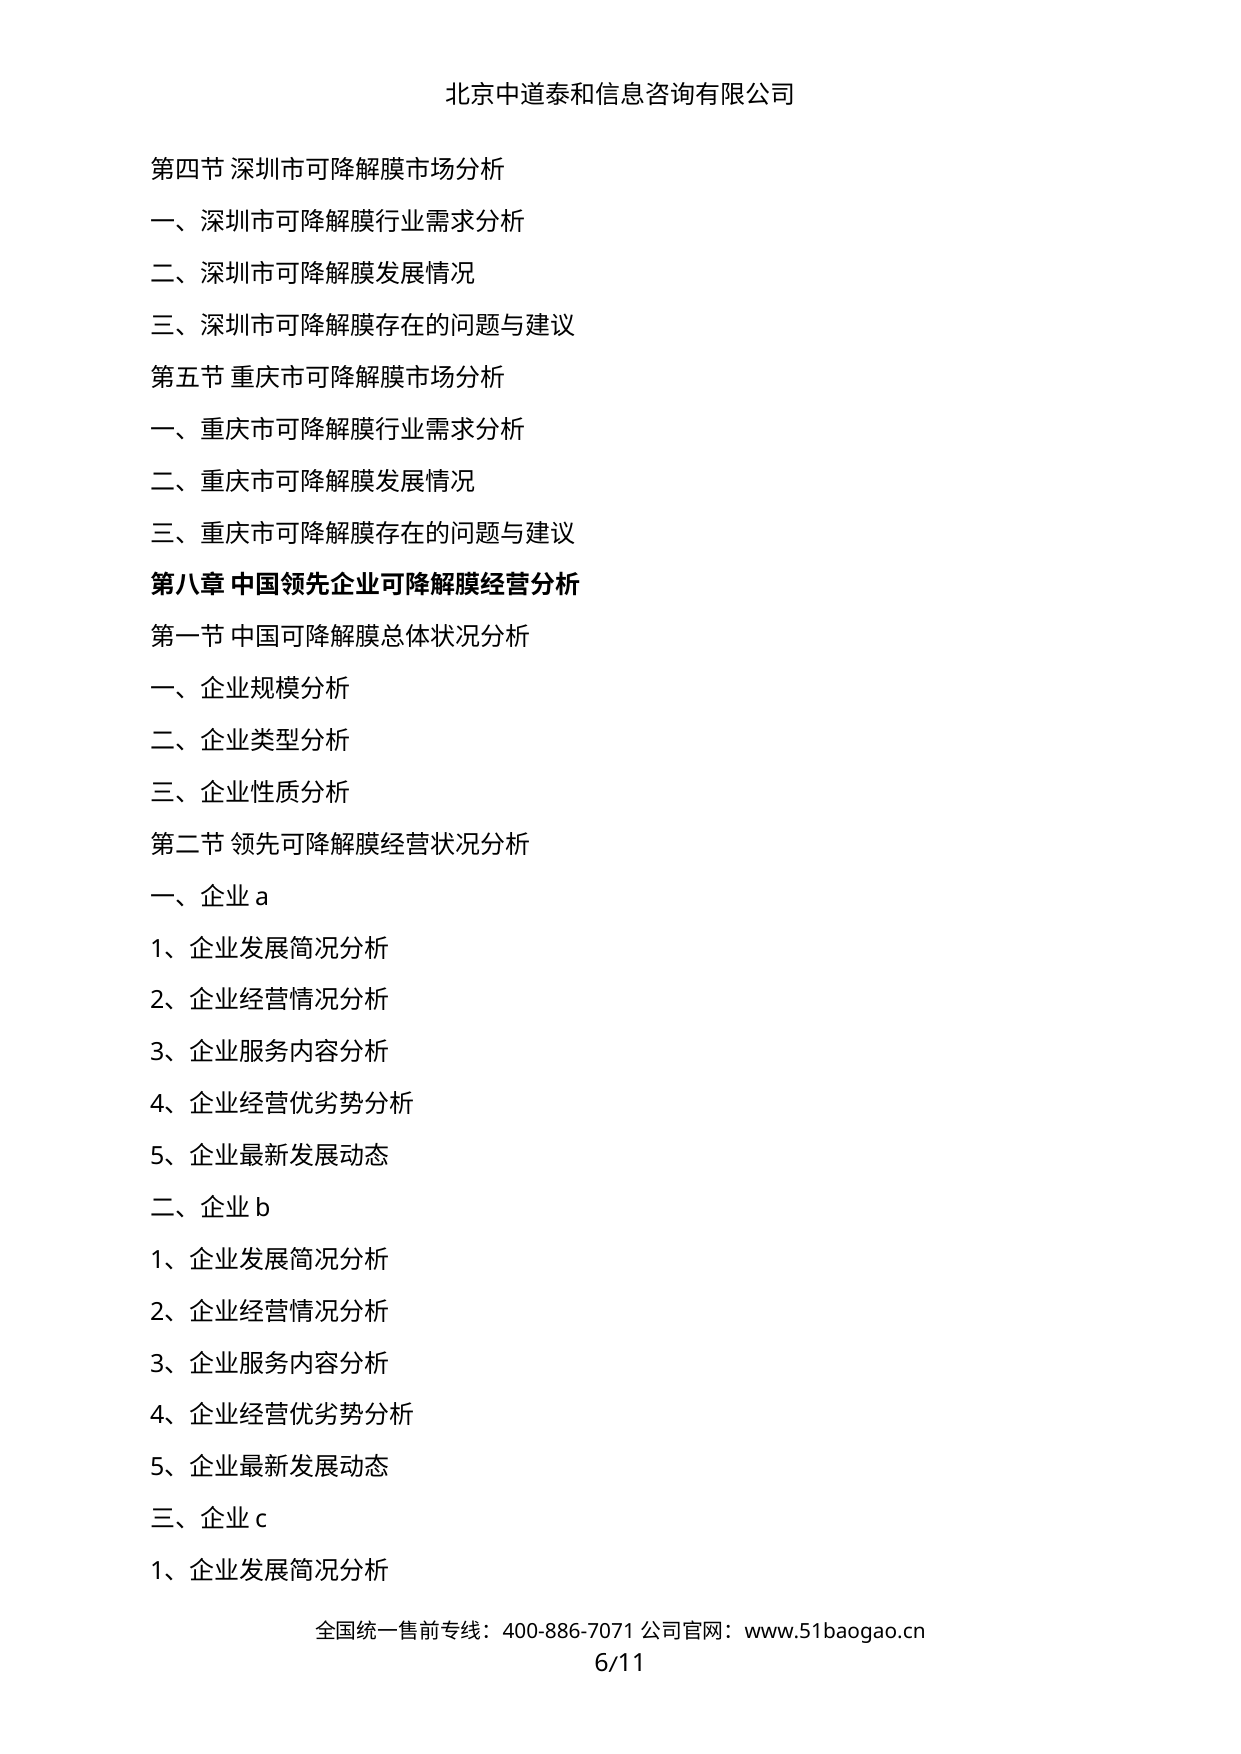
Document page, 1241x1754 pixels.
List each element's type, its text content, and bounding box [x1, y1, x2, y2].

text 第二节 领先可降解膜经营状况分析 [150, 824, 1090, 861]
text 5、企业最新发展动态 [150, 1447, 1090, 1483]
text 第一节 中国可降解膜总体状况分析 [150, 617, 1090, 653]
text 二、深圳市可降解膜发展情况 [150, 254, 1090, 290]
text 第八章 中国领先企业可降解膜经营分析 [150, 565, 1090, 601]
text 二、重庆市可降解膜发展情况 [150, 461, 1090, 497]
text 2、企业经营情况分析 [150, 980, 1090, 1016]
text 5、企业最新发展动态 [150, 1136, 1090, 1172]
text 4、企业经营优劣势分析 [150, 1395, 1090, 1431]
text 三、深圳市可降解膜存在的问题与建议 [150, 306, 1090, 342]
text 4、企业经营优劣势分析 [150, 1084, 1090, 1120]
text 一、企业规模分析 [150, 669, 1090, 705]
text 二、企业类型分析 [150, 721, 1090, 757]
text 二、企业b [150, 1187, 1090, 1224]
text 1、企业发展简况分析 [150, 1239, 1090, 1276]
text 一、重庆市可降解膜行业需求分析 [150, 409, 1090, 446]
text 2、企业经营情况分析 [150, 1291, 1090, 1327]
text 第四节 深圳市可降解膜市场分析 [150, 150, 1090, 186]
text 三、企业c [150, 1499, 1090, 1535]
text 1、企业发展简况分析 [150, 1551, 1090, 1587]
text 1、企业发展简况分析 [150, 928, 1090, 964]
text 三、企业性质分析 [150, 772, 1090, 809]
text 3、企业服务内容分析 [150, 1343, 1090, 1379]
text 一、深圳市可降解膜行业需求分析 [150, 202, 1090, 238]
text 三、重庆市可降解膜存在的问题与建议 [150, 513, 1090, 549]
text 一、企业a [150, 876, 1090, 912]
text 3、企业服务内容分析 [150, 1032, 1090, 1068]
text 第五节 重庆市可降解膜市场分析 [150, 357, 1090, 394]
